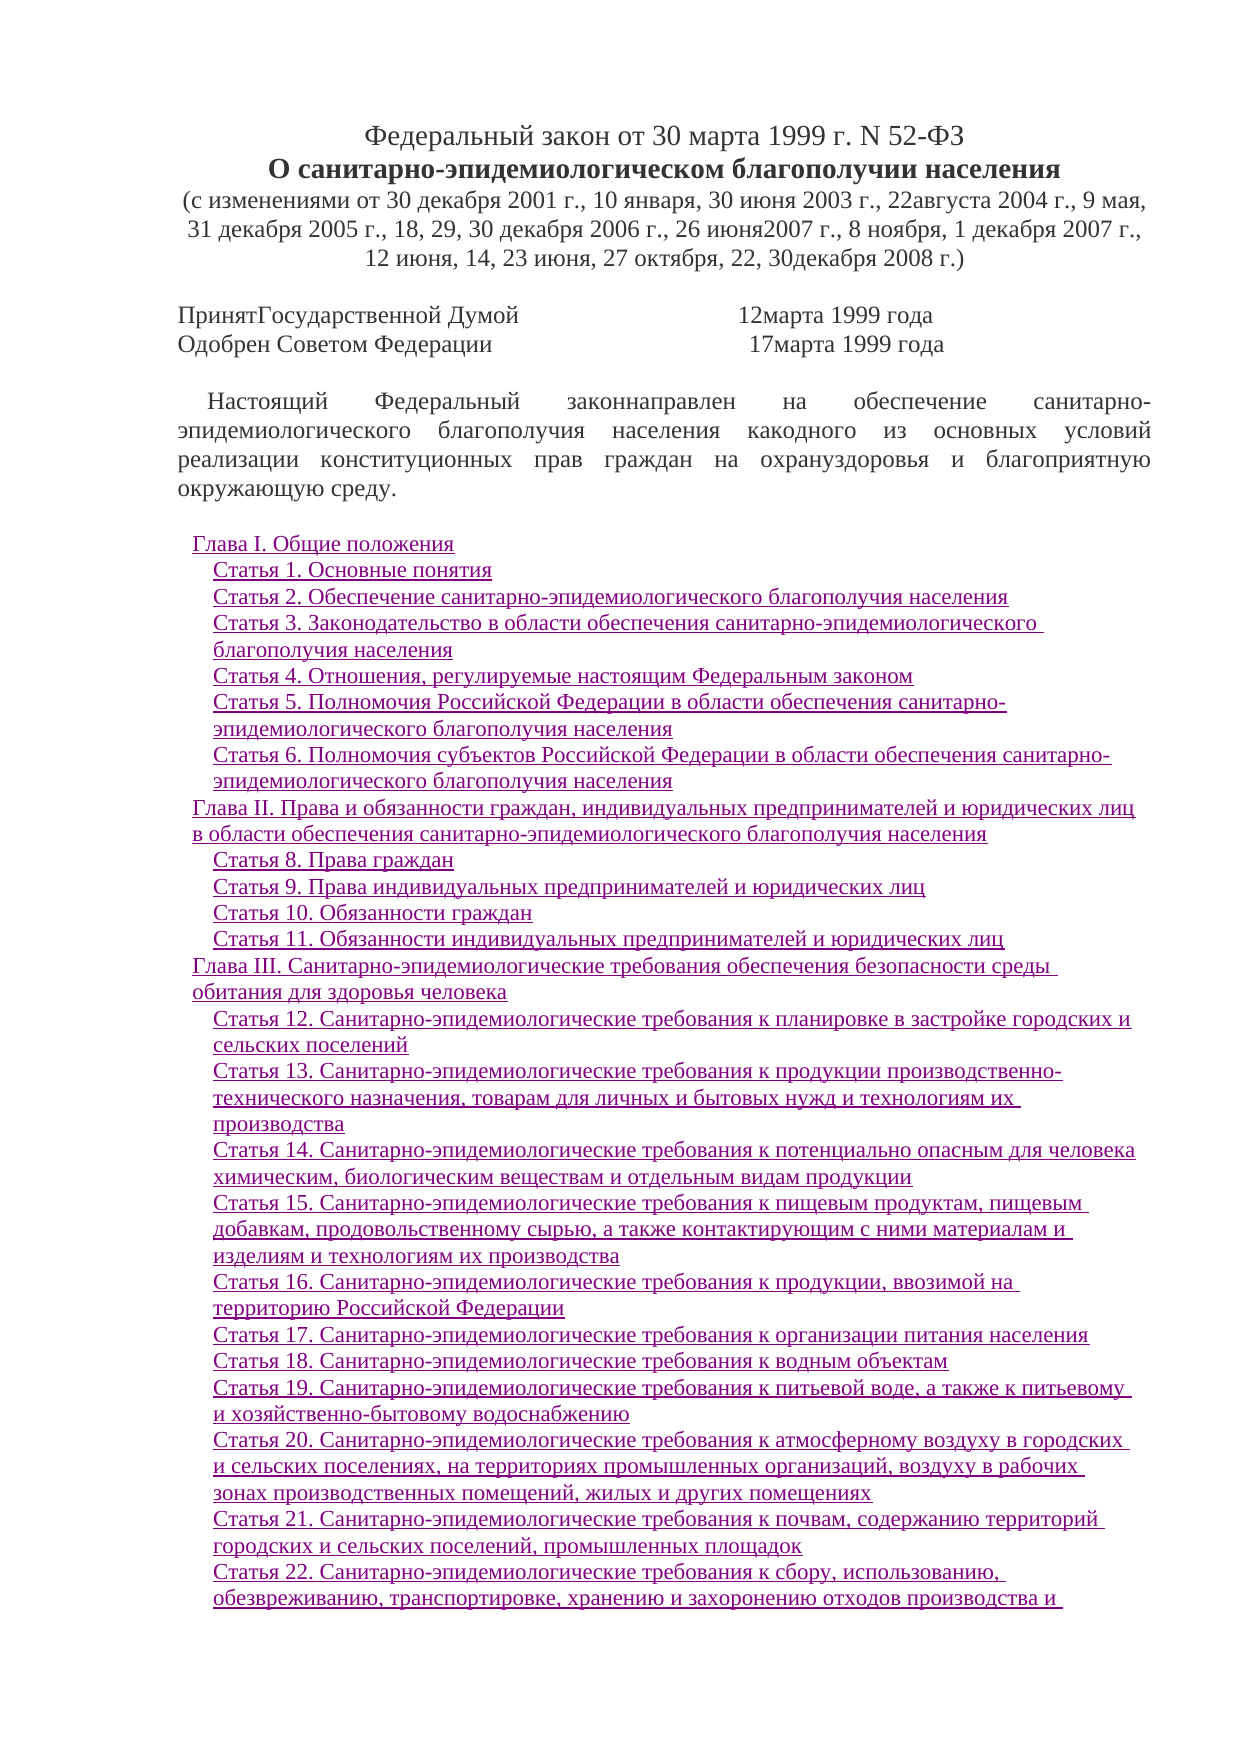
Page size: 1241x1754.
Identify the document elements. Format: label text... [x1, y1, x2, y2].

text ПринятГосударственной Думой 12марта 1999 года [177, 300, 1152, 329]
text Настоящий Федеральный законнаправлен на обеспечение санитарно-эпидемиологического благополучия населения какодного из основных условий реализации конституционных прав граждан на охрануздоровья и благоприятную окружающую среду. [177, 386, 1152, 501]
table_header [181, 530, 1148, 1611]
text Федеральный закон от 30 марта 1999 г. N 52-ФЗ [177, 118, 1152, 152]
text О санитарно-эпидемиологическом благополучии населения [177, 152, 1152, 185]
text Одобрен Советом Федерации 17марта 1999 года [177, 329, 1152, 358]
text (с изменениями от 30 декабря 2001 г., 10 января, 30 июня 2003 г., 22августа 2004 г., 9 мая, 31 декабря 2005 г., 18, 29, 30 декабря 2006 г., 26 июня2007 г., 8 ноября, 1 декабря 2007 г., 12 июня, 14, 23 июня, 27 октября, 22, 30декабря 2008 г.) [177, 185, 1152, 271]
